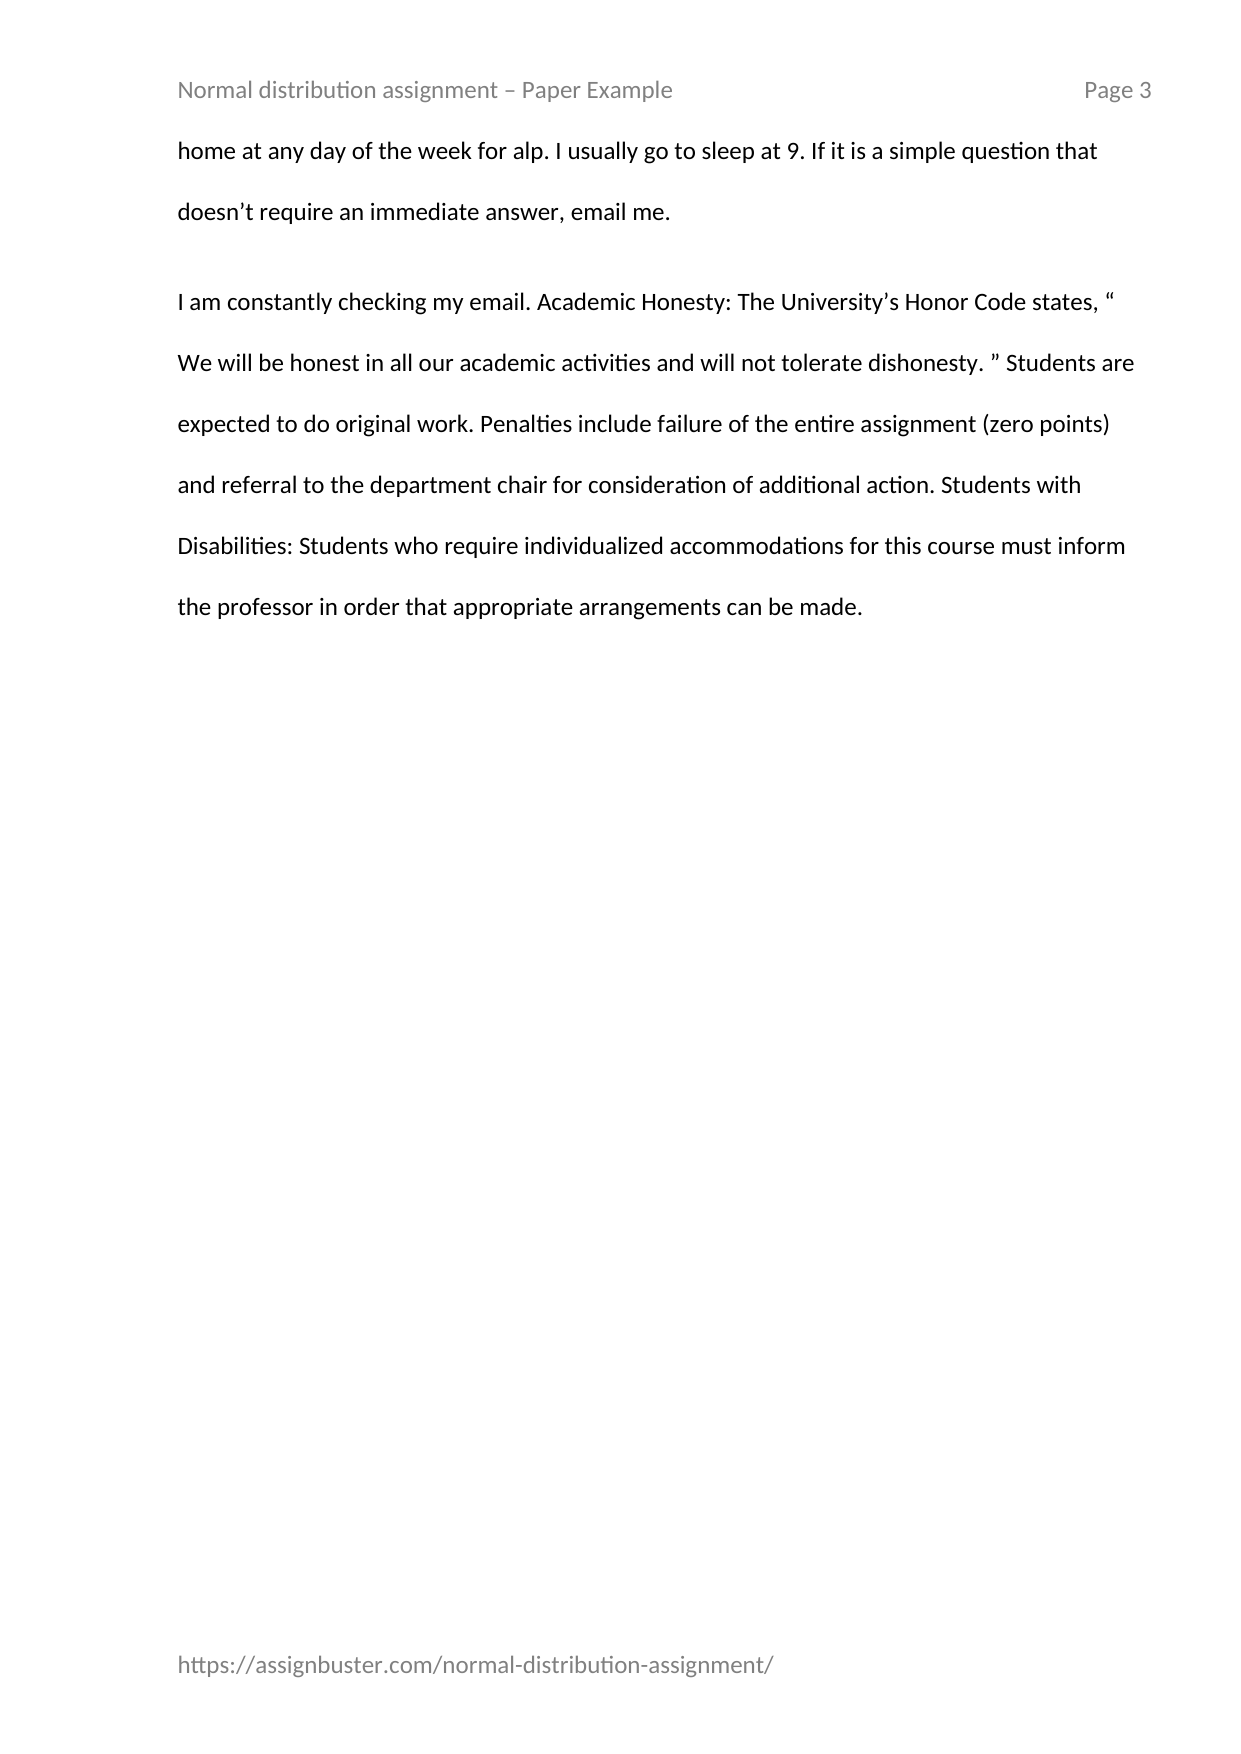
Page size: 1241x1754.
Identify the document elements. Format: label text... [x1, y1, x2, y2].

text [177, 135, 1152, 226]
text I am constantly checking my email. Academic Honesty: The University’s Honor Code states, “ We will be honest in all our academic activities and will not tolerate dishonesty. ” Students are expected to do original work. Penalties include failure of the entire assignment (zero points) and referral to the department chair for consideration of additional action. Students with Disabilities: Students who require individualized accommodations for this course must inform the professor in order that appropriate arrangements can be made. [177, 286, 1152, 622]
